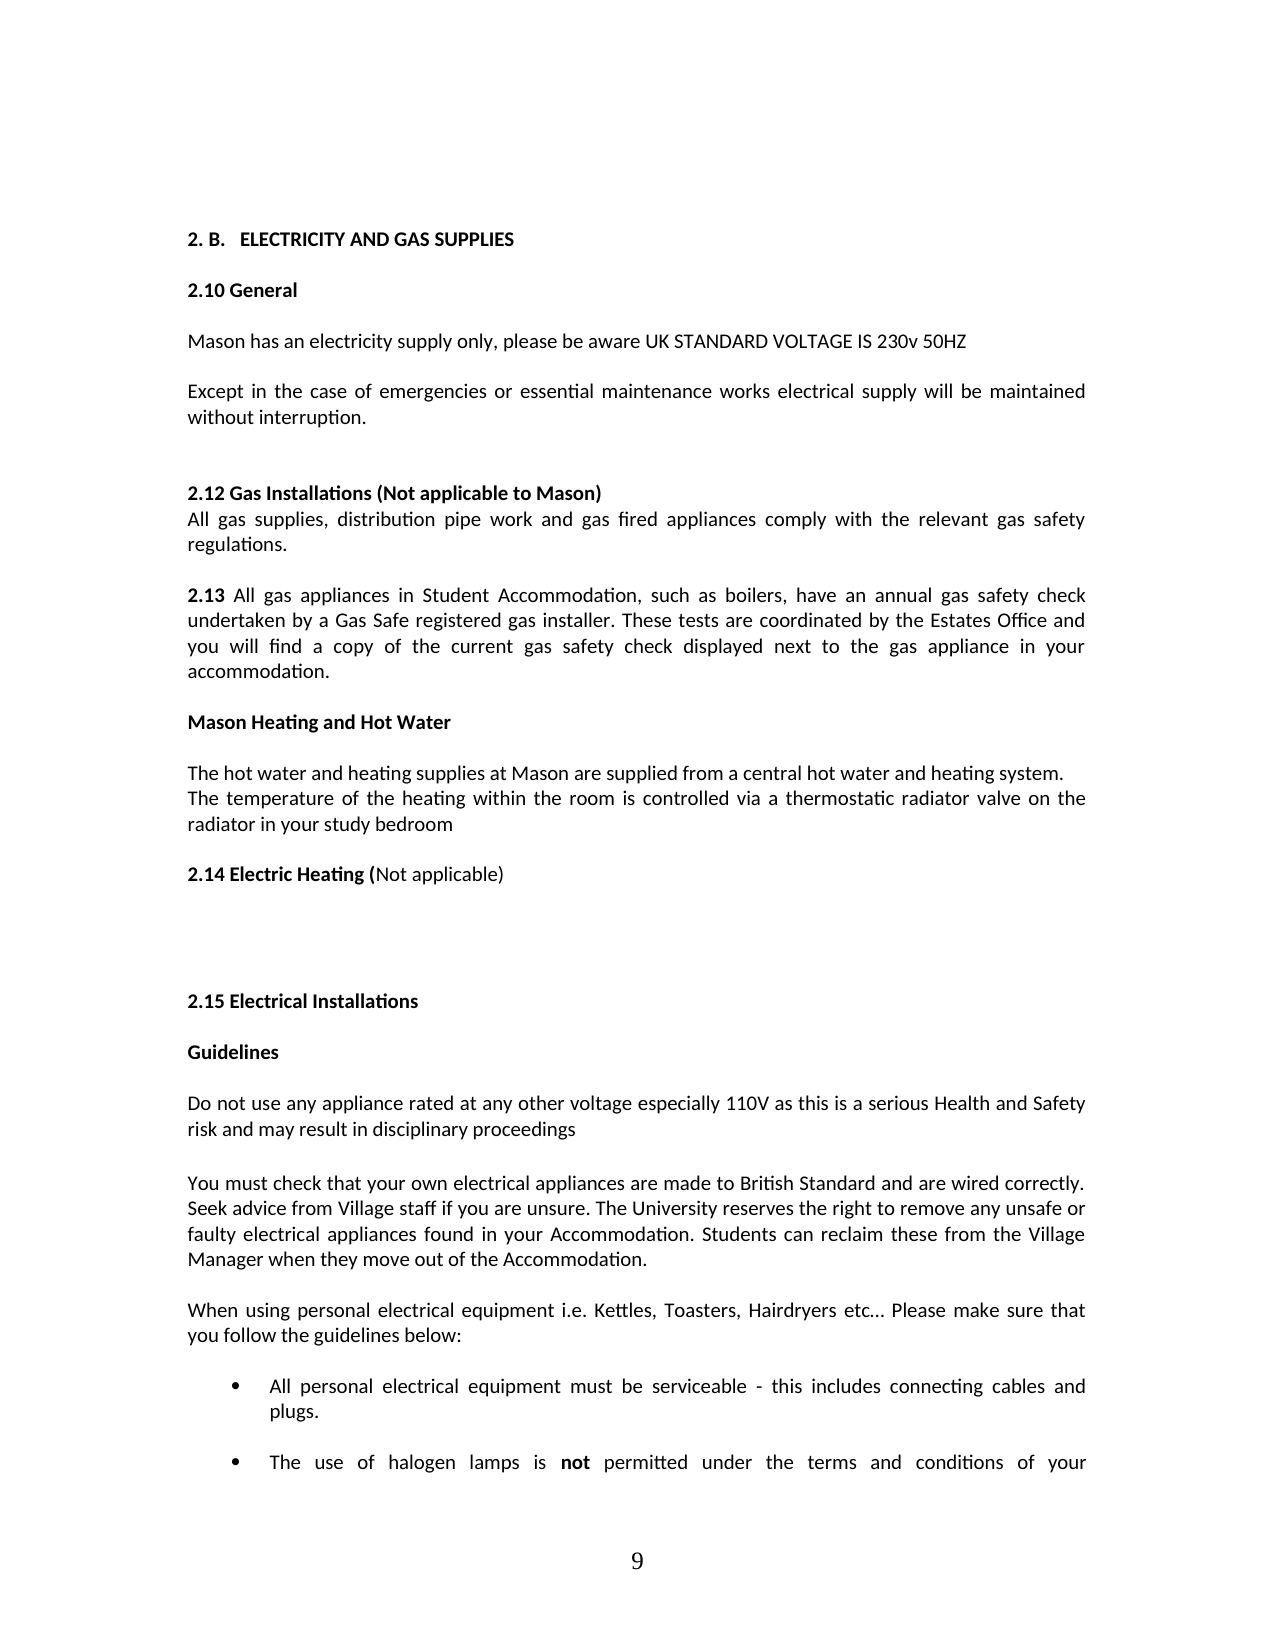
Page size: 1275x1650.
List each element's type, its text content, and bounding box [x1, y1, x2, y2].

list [232, 1449, 1087, 1475]
text 2.10 General [187, 277, 1087, 302]
text The temperature of the heating within the room is controlled via a thermostatic radiator valve on the radiator in your study bedroom [187, 785, 1087, 836]
list All personal electrical equipment must be serviceable - this includes connecting cables and plugs. [232, 1373, 1087, 1424]
text Mason has an electricity supply only, please be aware UK STANDARD VOLTAGE IS 230v 50HZ [187, 328, 1087, 353]
text When using personal electrical equipment i.e. Kettles, Toasters, Hairdryers etc… Please make sure that you follow the guidelines below: [187, 1297, 1087, 1348]
text 2. B. ELECTRICITY AND GAS SUPPLIES [187, 226, 1087, 252]
text 2.15 Electrical Installations [187, 989, 1087, 1014]
text Do not use any appliance rated at any other voltage especially 110V as this is a serious Health and Safety risk and may result in disciplinary proceedings [187, 1090, 1087, 1141]
text Guidelines [187, 1039, 1087, 1065]
text You must check that your own electrical appliances are made to British Standard and are wired correctly. Seek advice from Village staff if you are unsure. The University reserves the right to remove any unsafe or faulty electrical appliances found in your Accommodation. Students can reclaim these from the Village Manager when they move out of the Accommodation. [187, 1170, 1087, 1272]
text Mason Heating and Hot Water [187, 709, 1087, 734]
text All gas supplies, distribution pipe work and gas fired appliances comply with the relevant gas safety regulations. [187, 506, 1087, 557]
text 2.13 All gas appliances in Student Accommodation, such as boilers, have an annual gas safety check undertaken by a Gas Safe registered gas installer. These tests are coordinated by the Estates Office and you will find a copy of the current gas safety check displayed next to the gas appliance in your accommodation. [187, 582, 1087, 684]
text The hot water and heating supplies at Mason are supplied from a central hot water and heating system. [187, 760, 1087, 785]
text 2.14 Electric Heating (Not applicable) [187, 862, 1087, 887]
text 2.12 Gas Installations (Not applicable to Mason) [187, 480, 1087, 506]
text Except in the case of emergencies or essential maintenance works electrical supply will be maintained without interruption. [187, 379, 1087, 429]
